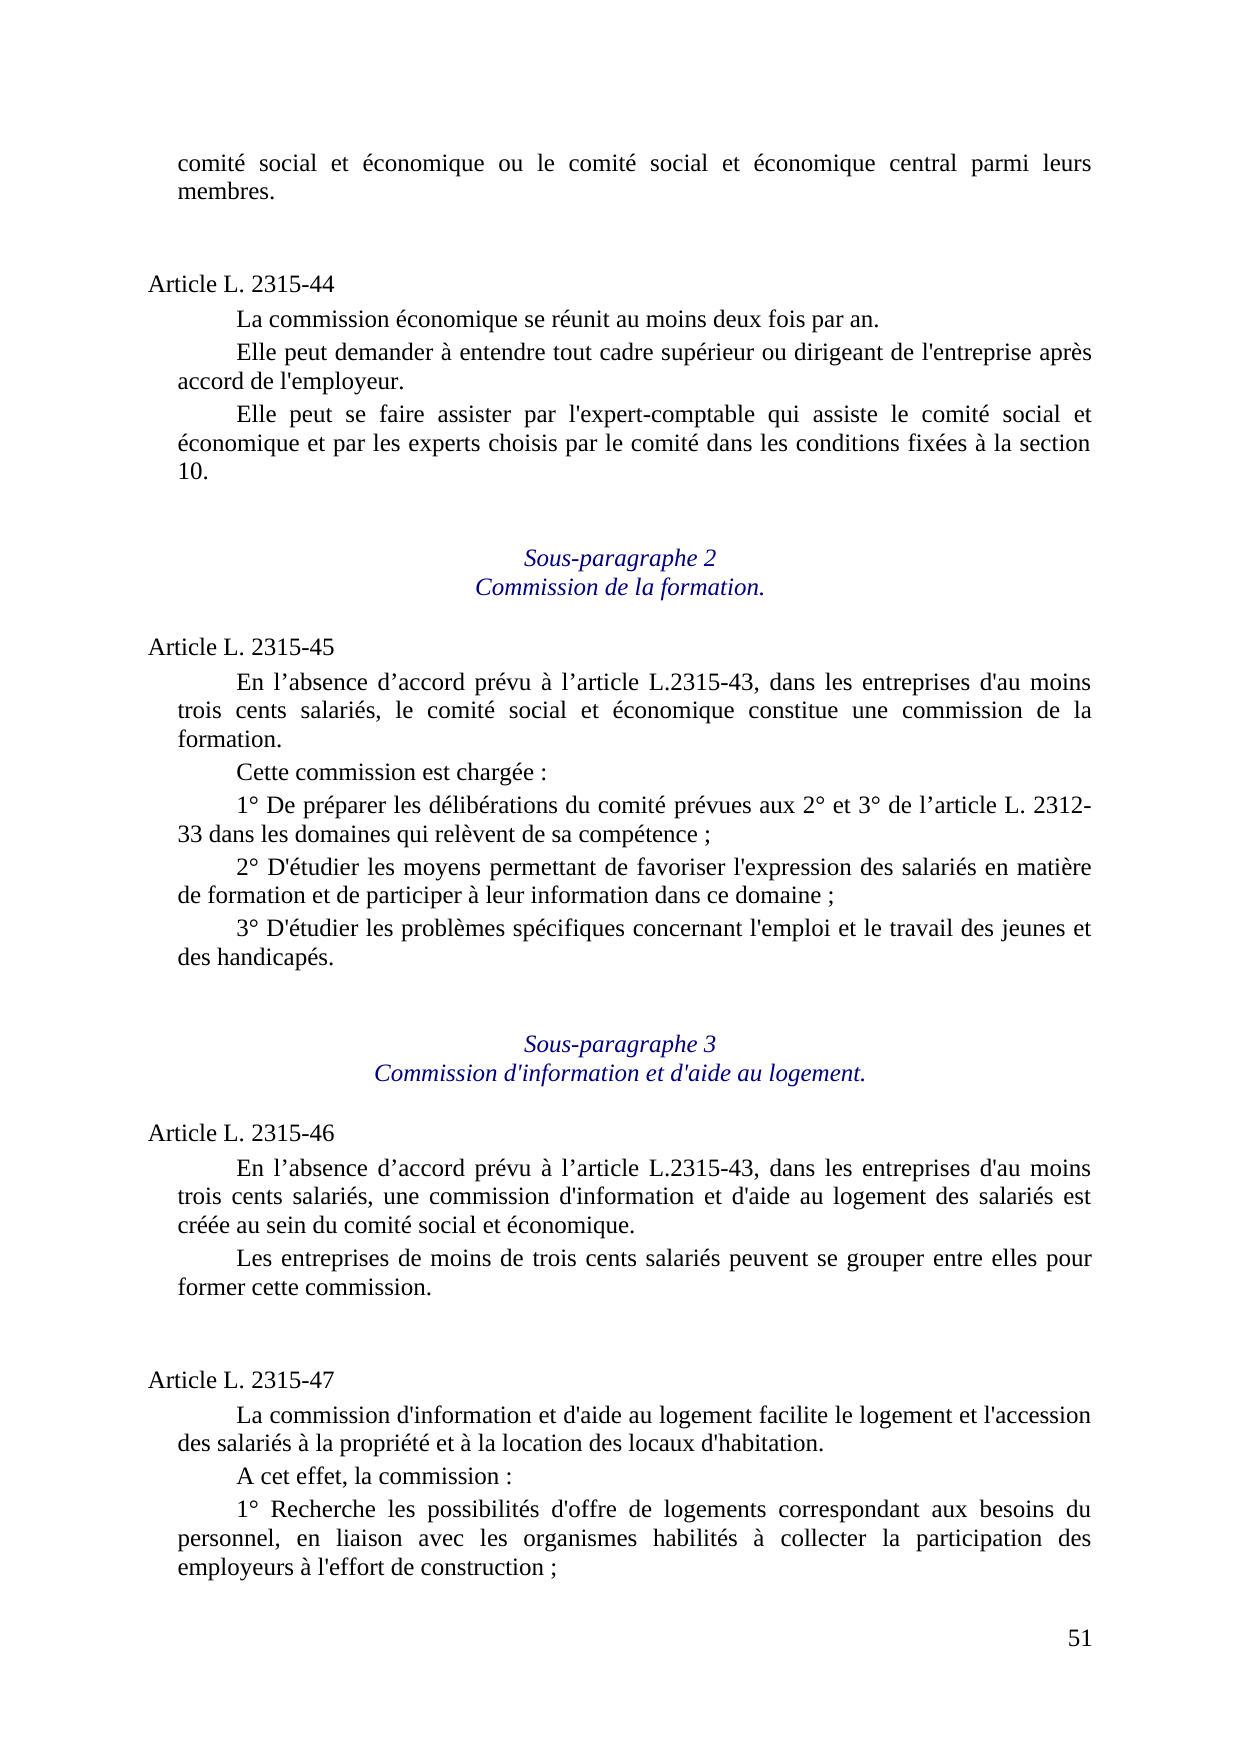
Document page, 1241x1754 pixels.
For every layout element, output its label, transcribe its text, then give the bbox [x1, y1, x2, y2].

text Elle peut demander à entendre tout cadre supérieur ou dirigeant de l'entreprise après accord de l'employeur. [177, 337, 1093, 395]
text 1° De préparer les délibérations du comité prévues aux 2° et 3° de l’article L. 2312-33 dans les domaines qui relèvent de sa compétence ; [177, 790, 1093, 848]
text Les entreprises de moins de trois cents salariés peuvent se grouper entre elles pour former cette commission. [177, 1243, 1093, 1301]
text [177, 148, 1093, 205]
text Elle peut se faire assister par l'expert-comptable qui assiste le comité social et économique et par les experts choisis par le comité dans les conditions fixées à la section 10. [177, 399, 1093, 485]
text Article L. 2315-44 [148, 269, 1093, 298]
text 3° D'étudier les problèmes spécifiques concernant l'emploi et le travail des jeunes et des handicapés. [177, 913, 1093, 971]
text Sous-paragraphe 3 Commission d'information et d'aide au logement. [148, 1029, 1093, 1086]
text En l’absence d’accord prévu à l’article L.2315-43, dans les entreprises d'au moins trois cents salariés, une commission d'information et d'aide au logement des salariés est créée au sein du comité social et économique. [177, 1153, 1093, 1239]
text Article L. 2315-46 [148, 1118, 1093, 1146]
text 2° D'étudier les moyens permettant de favoriser l'expression des salariés en matière de formation et de participer à leur information dans ce domaine ; [177, 852, 1093, 909]
text La commission économique se réunit au moins deux fois par an. [177, 304, 1093, 333]
text 1° Recherche les possibilités d'offre de logements correspondant aux besoins du personnel, en liaison avec les organismes habilités à collecter la participation des employeurs à l'effort de construction ; [177, 1494, 1093, 1581]
text En l’absence d’accord prévu à l’article L.2315-43, dans les entreprises d'au moins trois cents salariés, le comité social et économique constitue une commission de la formation. [177, 667, 1093, 753]
text Article L. 2315-47 [148, 1365, 1093, 1393]
text A cet effet, la commission : [177, 1461, 1093, 1490]
text Article L. 2315-45 [148, 632, 1093, 661]
text La commission d'information et d'aide au logement facilite le logement et l'accession des salariés à la propriété et à la location des locaux d'habitation. [177, 1400, 1093, 1457]
text Cette commission est chargée : [177, 757, 1093, 786]
text Sous-paragraphe 2 Commission de la formation. [148, 543, 1093, 601]
